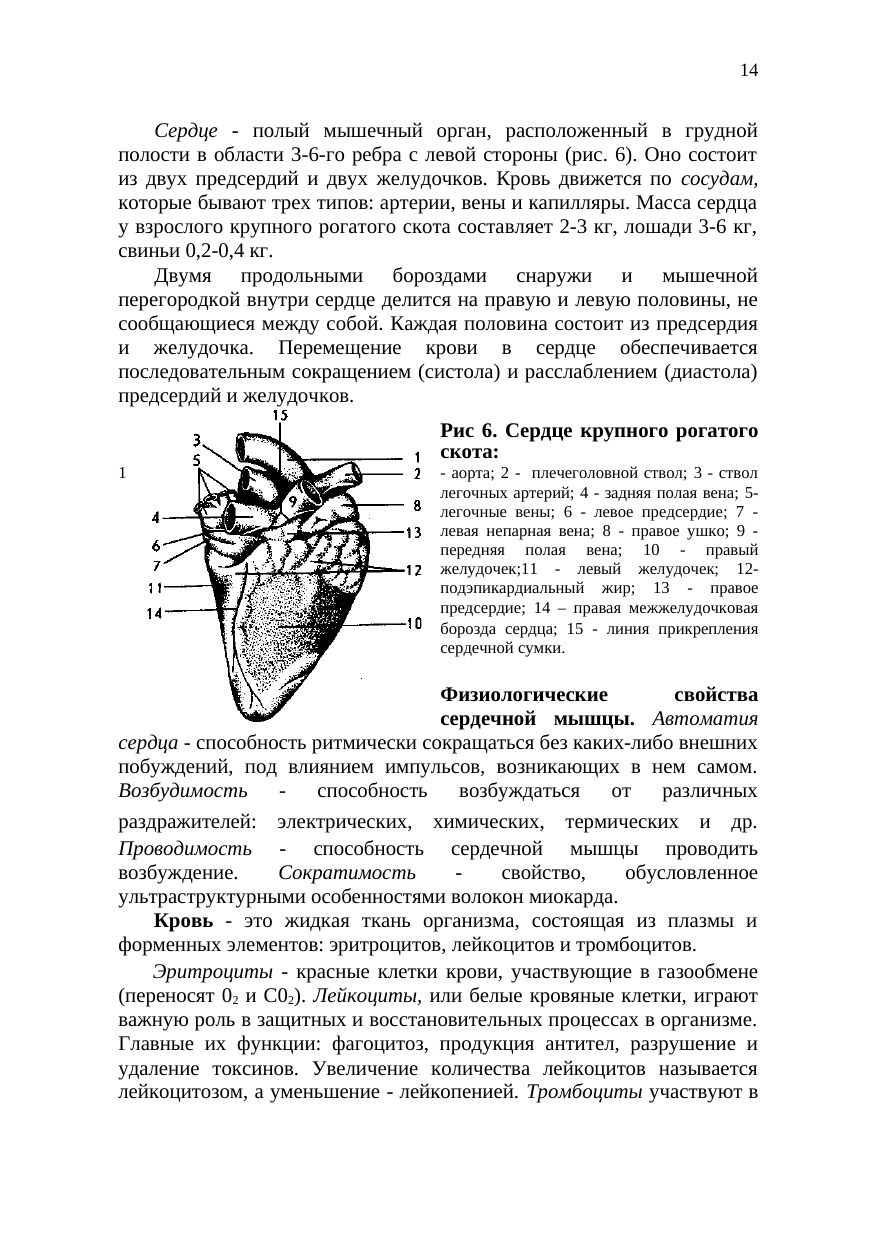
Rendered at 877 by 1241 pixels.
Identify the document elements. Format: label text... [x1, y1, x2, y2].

text Рис 6. Сердце крупного рогатого скота: [118, 420, 758, 463]
text Двумя продольными бороздами снаружи и мышечной перегородкой внутри сердце делится на правую и левую половины, не сообщающиеся между собой. Каждая половина состоит из предсердия и желудочка. Перемещение крови в сердце обеспечивается последовательным сокращением (систола) и расслаблением (диастола) предсердий и желудочков. [118, 262, 758, 407]
text Сердце - полый мышечный орган, расположенный в грудной полости в области 3-6-го ребра с левой стороны (рис. 6). Оно состоит из двух предсердий и двух желудочков. Кровь движется по сосудам, которые бывают трех типов: артерии, вены и капилляры. Масса сердца у взрослого крупного рогатого скота составляет 2-3 кг, лошади 3-6 кг, свиньи 0,2-0,4 кг. [118, 118, 758, 262]
picture [147, 410, 422, 420]
picture [147, 657, 422, 681]
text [118, 959, 758, 1103]
text 1 - аорта; 2 - плечеголовной ствол; 3 - ствол легочных артерий; 4 - задняя полая вена; 5- легочные вены; 6 - левое предсердие; 7 - левая непарная вена; 8 - правое ушко; 9 - передняя полая вена; 10 - правый желудочек;11 - левый желудочек; 12- подэпикардиальный жир; 13 - правое предсердие; 14 – правая межжелудочковая борозда сердца; 15 - линия прикрепления сердечной сумки. [118, 463, 758, 657]
text Кровь - это жидкая ткань организма, состоящая из плазмы и форменных элементов: эритроцитов, лейкоцитов и тромбоцитов. [118, 908, 758, 956]
text Физиологические свойства сердечной мышцы. Автоматия сердца - способность ритмически сокращаться без каких-либо внешних побуждений, под влиянием импульсов, возникающих в нем самом. Возбудимость - способность возбуждаться от различных раздражителей: электрических, химических, термических и др. Проводимость - способность сердечной мышцы проводить возбуждение. Сократимость - свойство, обусловленное ультраструктурными особенностями волокон миокарда. [118, 681, 758, 908]
